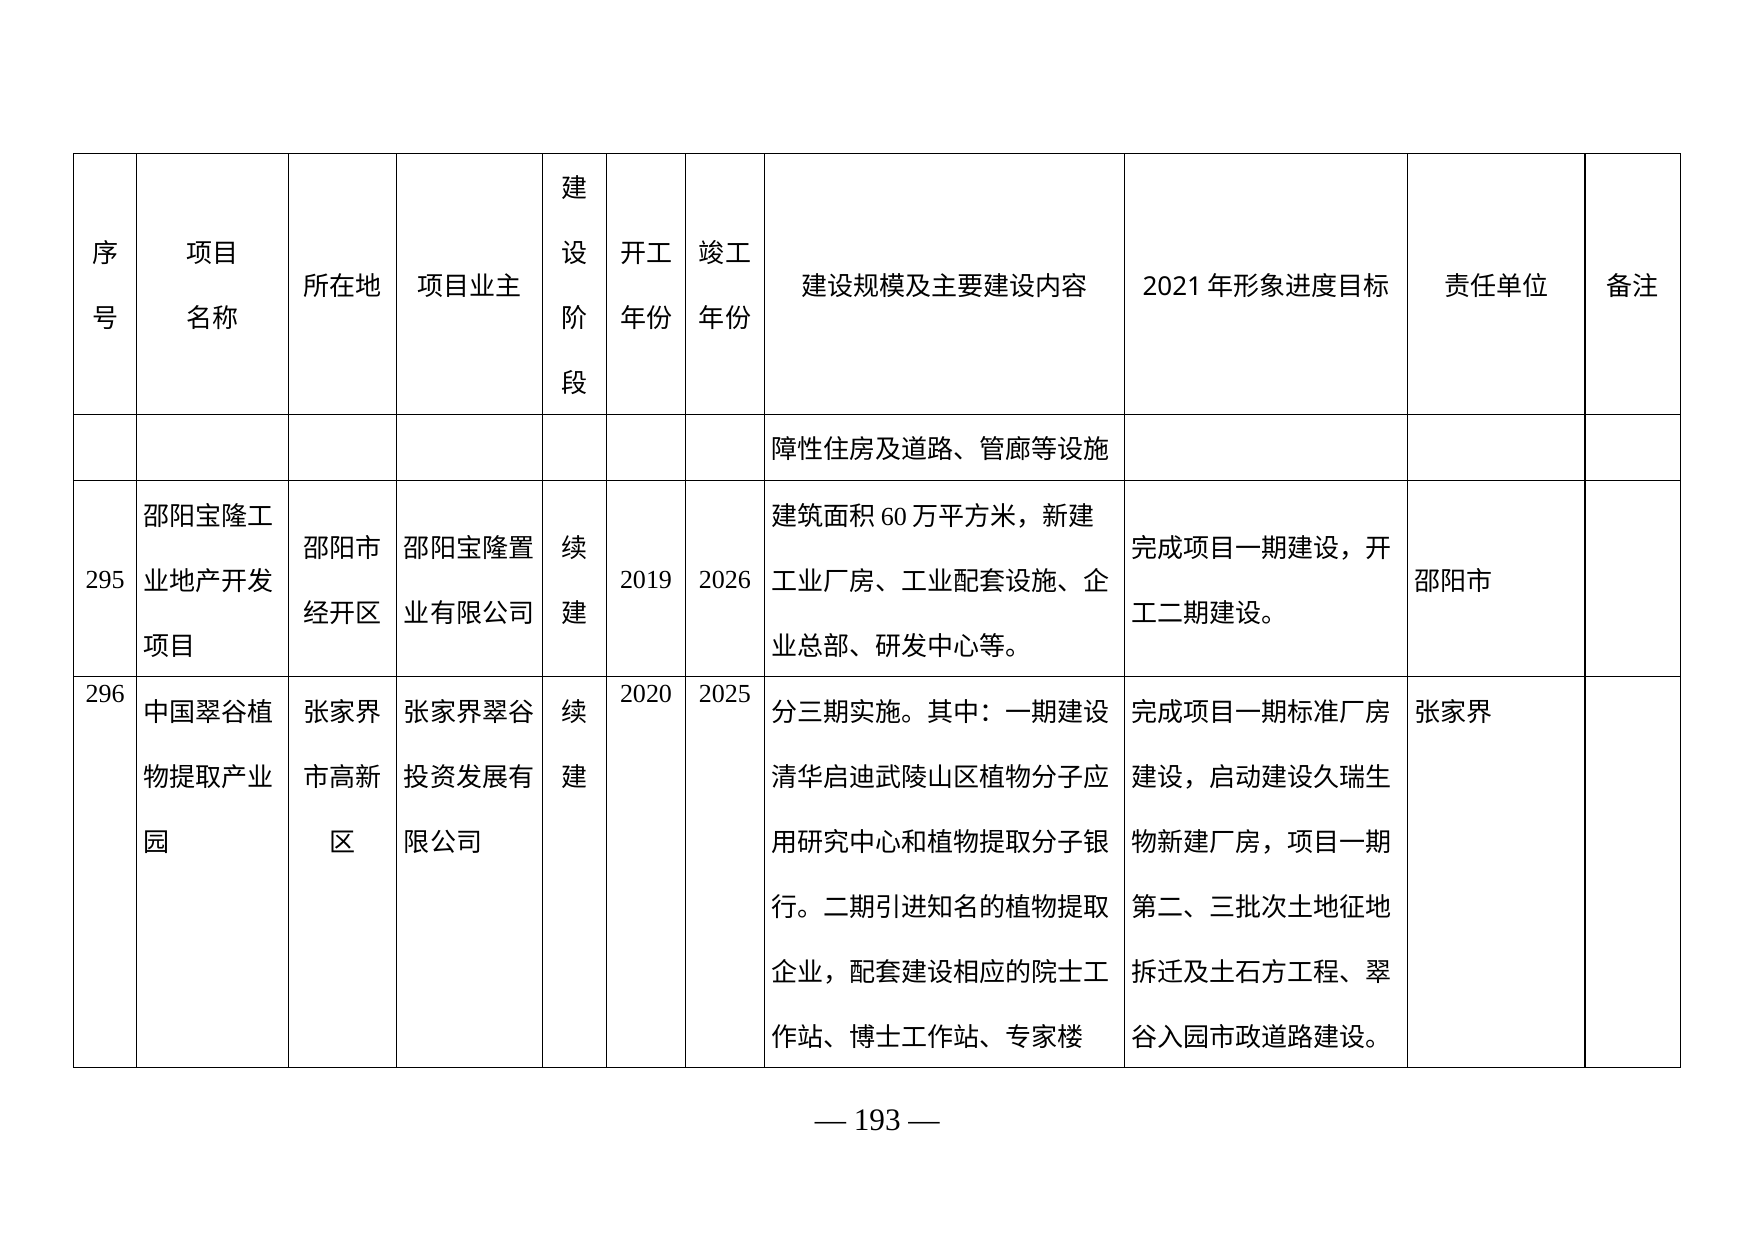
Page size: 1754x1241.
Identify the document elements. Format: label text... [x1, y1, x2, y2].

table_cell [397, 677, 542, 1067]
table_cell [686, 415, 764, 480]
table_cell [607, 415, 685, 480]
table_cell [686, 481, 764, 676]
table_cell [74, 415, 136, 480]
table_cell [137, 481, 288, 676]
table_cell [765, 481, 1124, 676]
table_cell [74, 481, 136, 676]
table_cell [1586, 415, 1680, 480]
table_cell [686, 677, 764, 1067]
table_header 竣工 年份 [686, 154, 764, 414]
table_header 建设规模及主要建设内容 [765, 154, 1124, 414]
table_header 建设 阶段 [543, 154, 606, 414]
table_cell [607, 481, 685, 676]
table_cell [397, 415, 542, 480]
table_header 所在地 [289, 154, 396, 414]
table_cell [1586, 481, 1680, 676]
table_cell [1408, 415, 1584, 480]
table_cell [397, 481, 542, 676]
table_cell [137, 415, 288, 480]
table_header 2021年形象进度目标 [1125, 154, 1407, 414]
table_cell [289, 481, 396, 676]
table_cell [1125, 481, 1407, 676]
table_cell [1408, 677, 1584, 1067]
table_header 备注 [1586, 154, 1680, 414]
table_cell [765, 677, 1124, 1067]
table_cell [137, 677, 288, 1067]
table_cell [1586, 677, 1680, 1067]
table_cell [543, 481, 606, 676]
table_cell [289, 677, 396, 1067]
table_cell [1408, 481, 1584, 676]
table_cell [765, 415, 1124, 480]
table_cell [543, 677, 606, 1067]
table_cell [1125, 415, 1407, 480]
table_header 序号 [74, 154, 136, 414]
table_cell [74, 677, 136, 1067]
table_header 开工 年份 [607, 154, 685, 414]
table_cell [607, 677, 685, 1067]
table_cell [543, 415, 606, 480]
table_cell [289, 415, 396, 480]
table_header 项目 名称 [137, 154, 288, 414]
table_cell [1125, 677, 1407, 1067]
table_header 责任单位 [1408, 154, 1584, 414]
table_header 项目业主 [397, 154, 542, 414]
